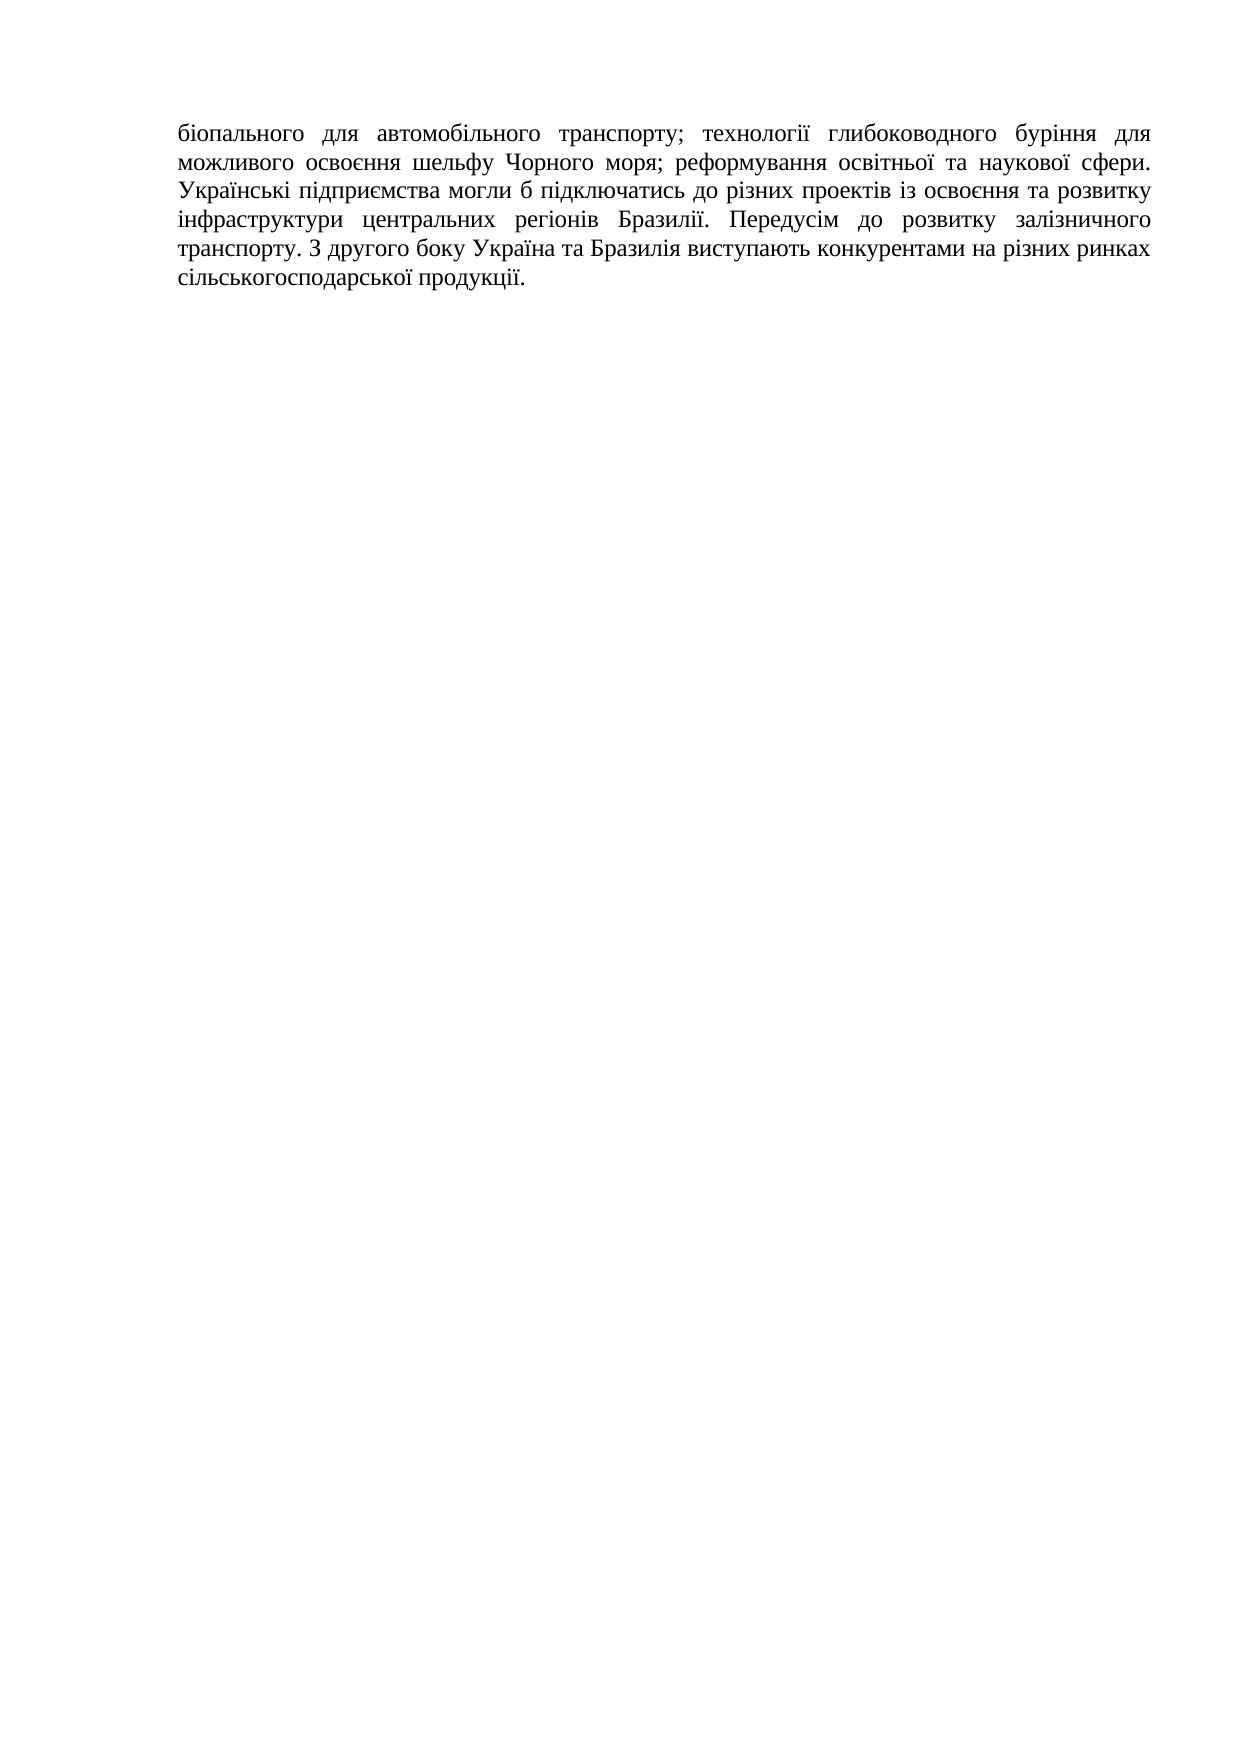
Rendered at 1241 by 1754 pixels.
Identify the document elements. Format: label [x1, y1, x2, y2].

text [177, 118, 1152, 291]
